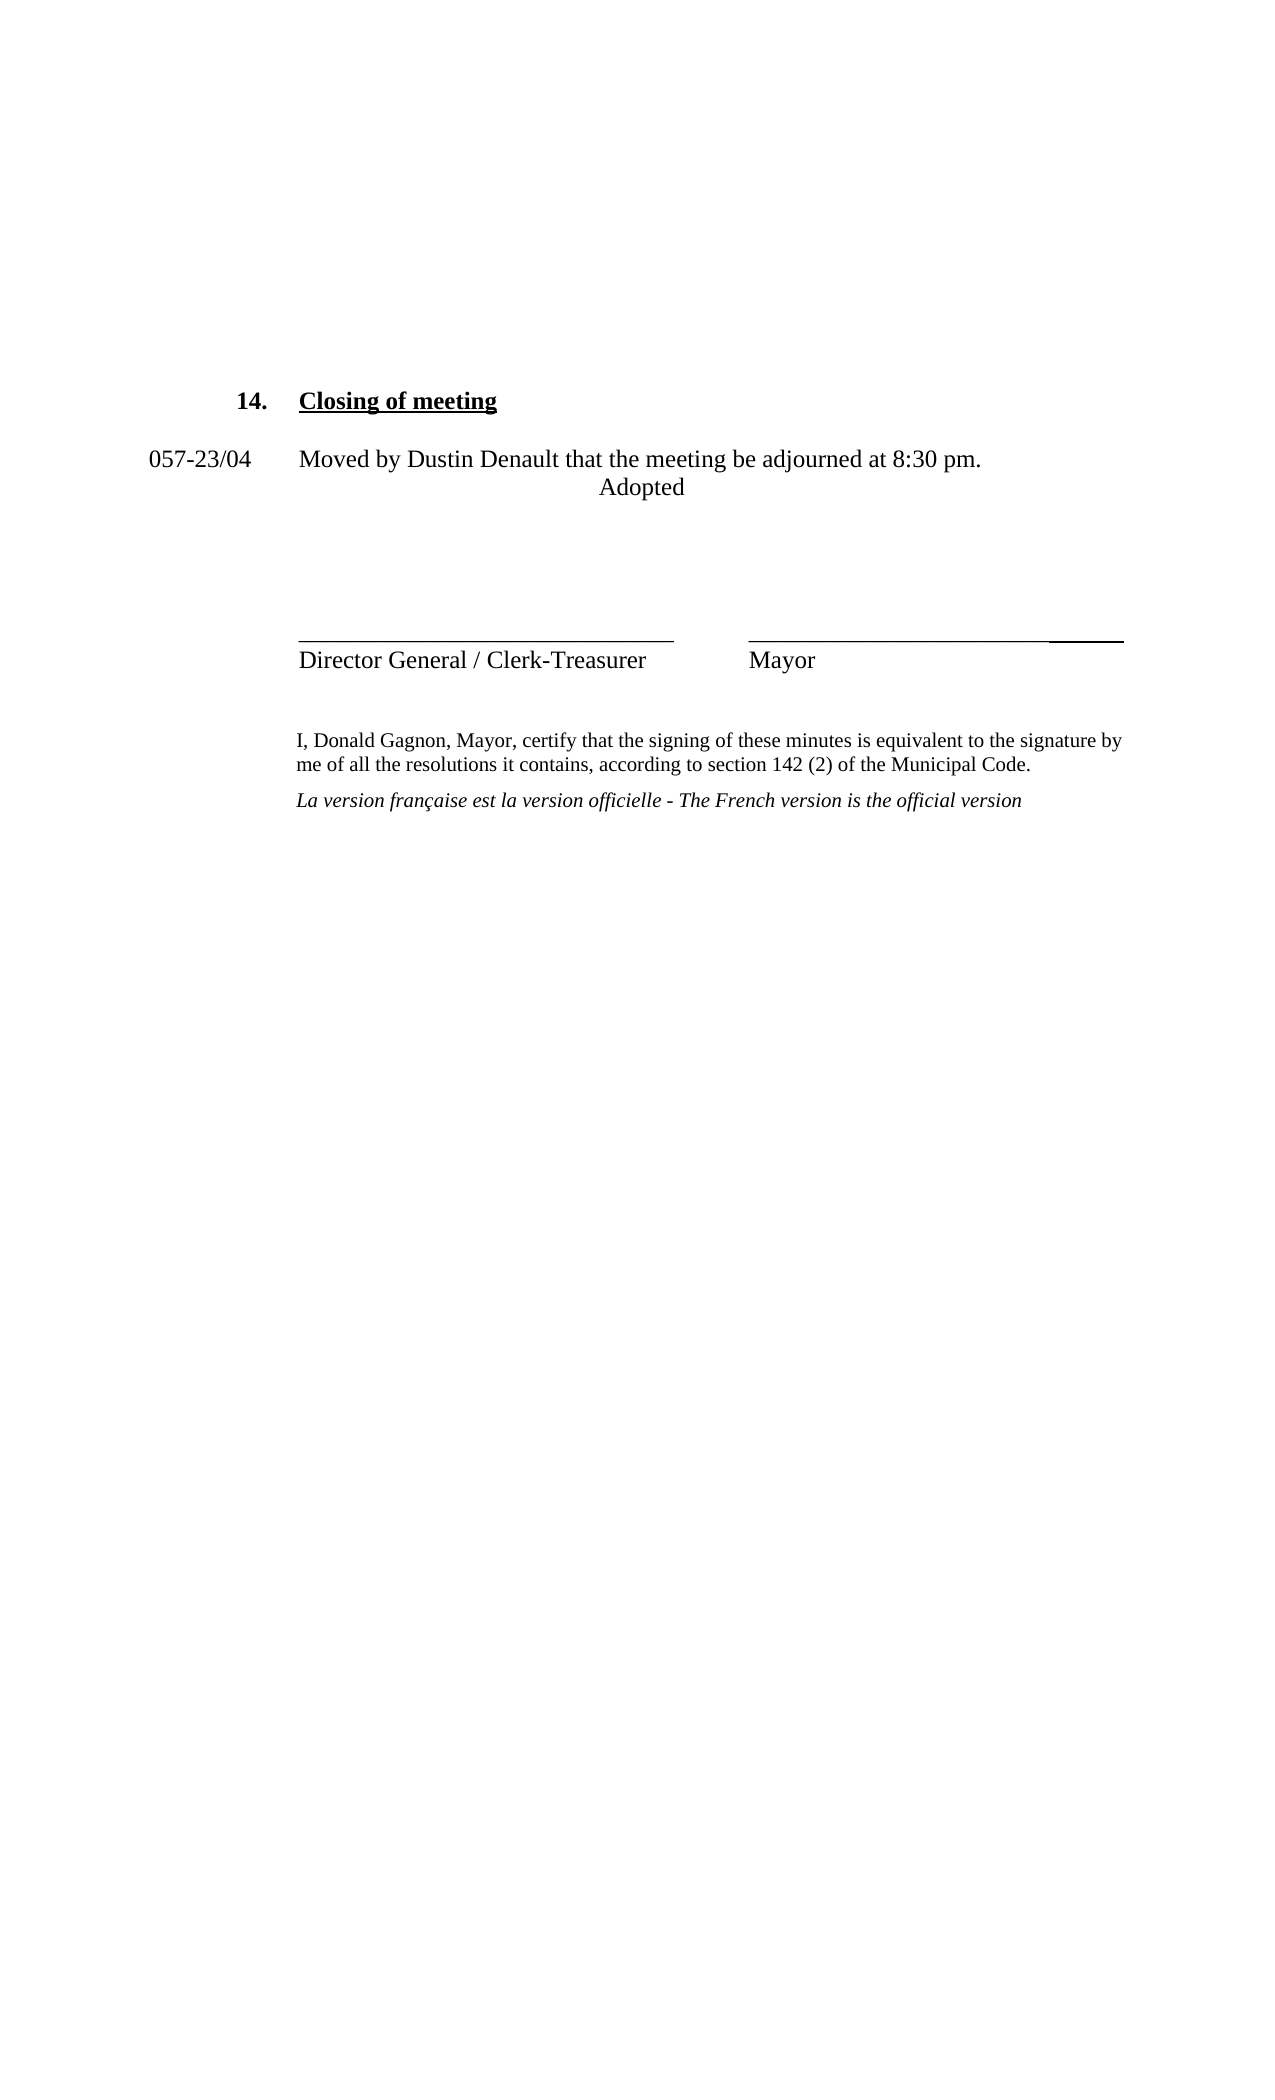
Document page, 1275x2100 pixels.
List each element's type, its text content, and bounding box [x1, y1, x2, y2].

text 057-23/04 Moved by Dustin Denault that the meeting be adjourned at 8:30 pm. [148, 444, 1155, 472]
text La version française est la version officielle - The French version is the official version [221, 788, 1125, 812]
text I, Donald Gagnon, Mayor, certify that the signing of these minutes is equivalent to the signature by me of all the resolutions it contains, according to section 142 (2) of the Municipal Code. [296, 727, 1125, 776]
text Adopted [523, 472, 1155, 501]
text ______________________________ ________________________ Director General / Clerk-Treasurer Mayor [148, 616, 1125, 674]
text 14. Closing of meeting [148, 386, 1155, 415]
